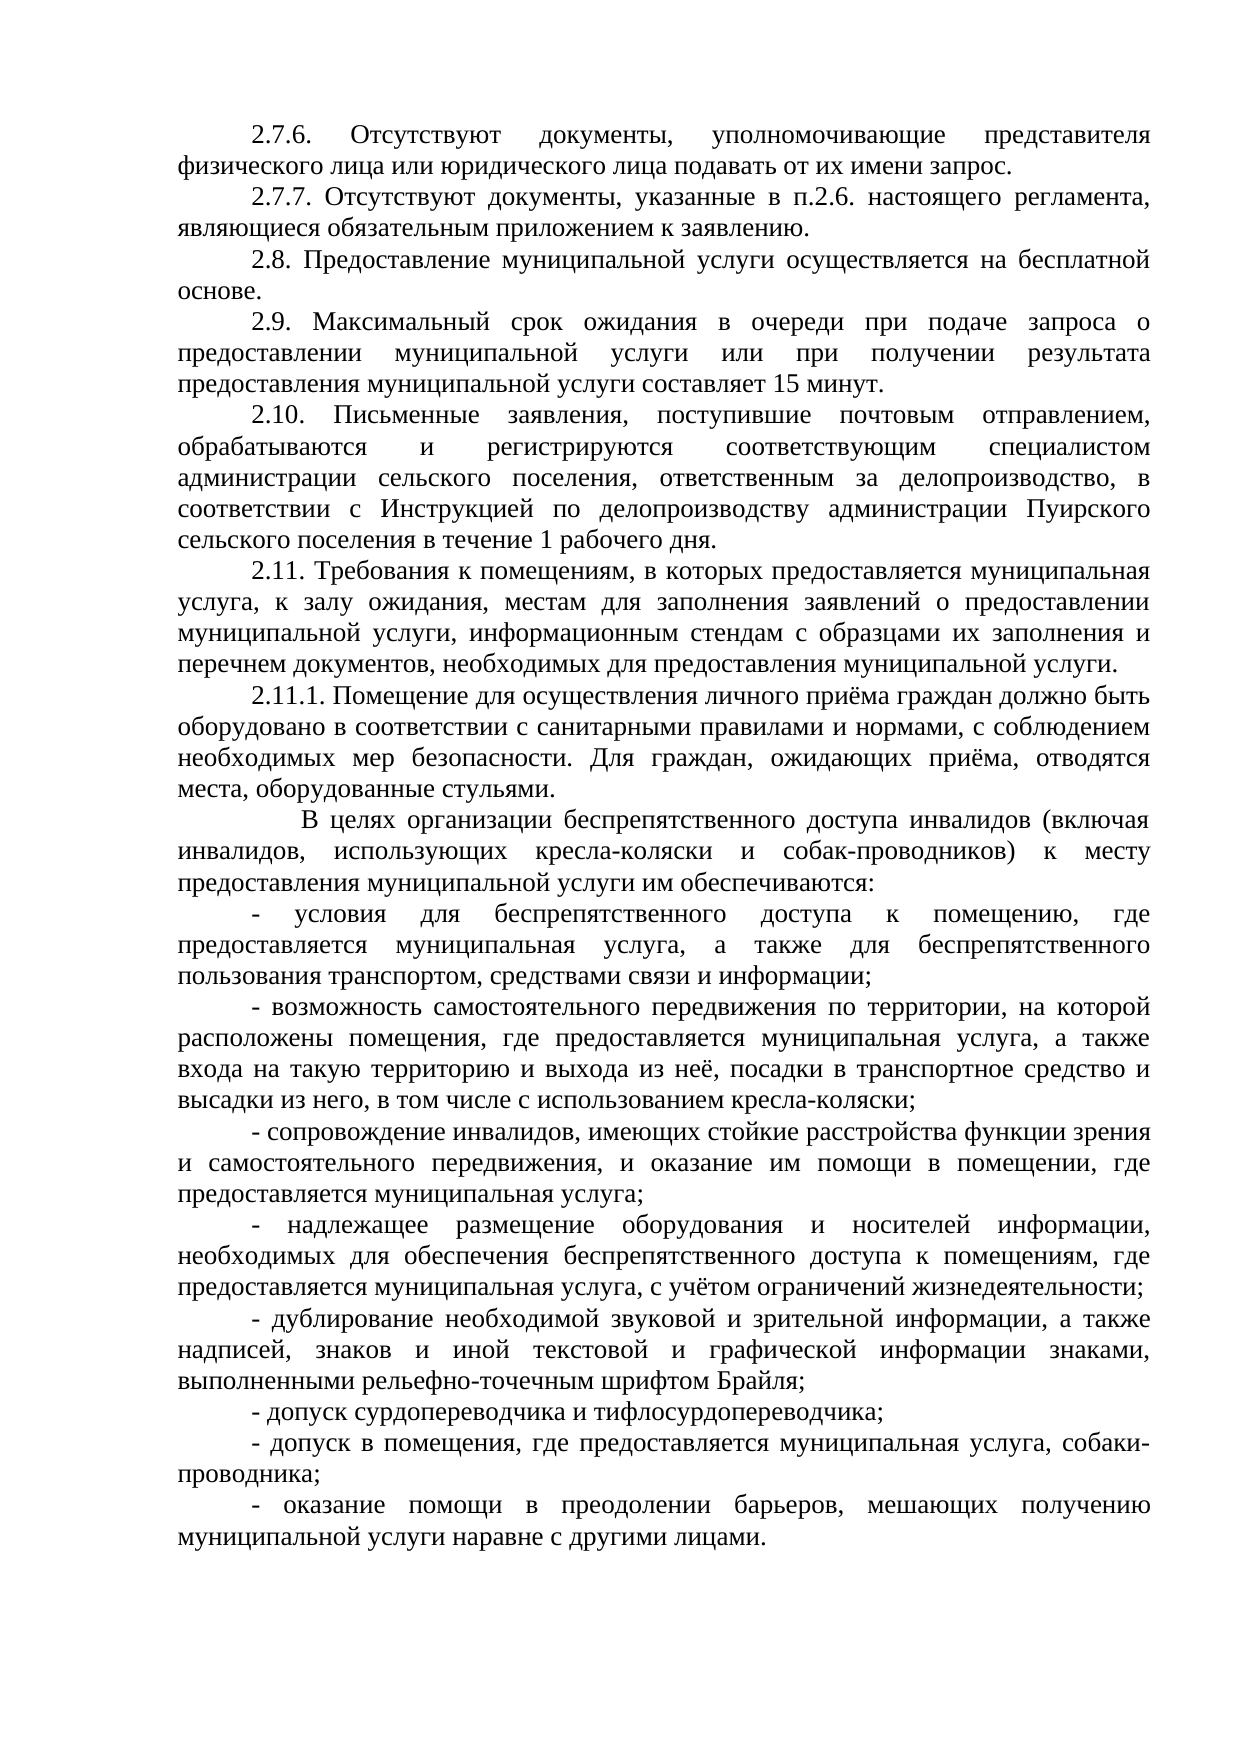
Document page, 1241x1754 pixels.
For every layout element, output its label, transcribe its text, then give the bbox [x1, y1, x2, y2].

text - допуск в помещения, где предоставляется муниципальная услуга, собаки-проводника; [177, 1426, 1152, 1488]
text 2.8. Предоставление муниципальной услуги осуществляется на бесплатной основе. [177, 243, 1152, 305]
text - оказание помощи в преодолении барьеров, мешающих получению муниципальной услуги наравне с другими лицами. [177, 1488, 1152, 1551]
text - возможность самостоятельного передвижения по территории, на которой расположены помещения, где предоставляется муниципальная услуга, а также входа на такую территорию и выхода из неё, посадки в транспортное средство и высадки из него, в том числе с использованием кресла-коляски; [177, 990, 1152, 1115]
text 2.9. Максимальный срок ожидания в очереди при подаче запроса о предоставлении муниципальной услуги или при получении результата предоставления муниципальной услуги составляет 15 минут. [177, 305, 1152, 398]
text - допуск сурдопереводчика и тифлосурдопереводчика; [177, 1395, 1152, 1426]
text - сопровождение инвалидов, имеющих стойкие расстройства функции зрения и самостоятельного передвижения, и оказание им помощи в помещении, где предоставляется муниципальная услуга; [177, 1115, 1152, 1208]
text - дублирование необходимой звуковой и зрительной информации, а также надписей, знаков и иной текстовой и графической информации знаками, выполненными рельефно-точечным шрифтом Брайля; [177, 1302, 1152, 1395]
text 2.11. Требования к помещениям, в которых предоставляется муниципальная услуга, к залу ожидания, местам для заполнения заявлений о предоставлении муниципальной услуги, информационным стендам с образцами их заполнения и перечнем документов, необходимых для предоставления муниципальной услуги. [177, 554, 1152, 679]
text В целях организации беспрепятственного доступа инвалидов (включая инвалидов, использующих кресла-коляски и собак-проводников) к месту предоставления муниципальной услуги им обеспечиваются: [177, 803, 1152, 897]
text - надлежащее размещение оборудования и носителей информации, необходимых для обеспечения беспрепятственного доступа к помещениям, где предоставляется муниципальная услуга, с учётом ограничений жизнедеятельности; [177, 1208, 1152, 1302]
text 2.7.7. Отсутствуют документы, указанные в п.2.6. настоящего регламента, являющиеся обязательным приложением к заявлению. [177, 180, 1152, 243]
text - условия для беспрепятственного доступа к помещению, где предоставляется муниципальная услуга, а также для беспрепятственного пользования транспортом, средствами связи и информации; [177, 897, 1152, 990]
text 2.7.6. Отсутствуют документы, уполномочивающие представителя физического лица или юридического лица подавать от их имени запрос. [177, 118, 1152, 180]
text 2.10. Письменные заявления, поступившие почтовым отправлением, обрабатываются и регистрируются соответствующим специалистом администрации сельского поселения, ответственным за делопроизводство, в соответствии с Инструкцией по делопроизводству администрации Пуирского сельского поселения в течение 1 рабочего дня. [177, 398, 1152, 554]
text 2.11.1. Помещение для осуществления личного приёма граждан должно быть оборудовано в соответствии с санитарными правилами и нормами, с соблюдением необходимых мер безопасности. Для граждан, ожидающих приёма, отводятся места, оборудованные стульями. [177, 679, 1152, 803]
